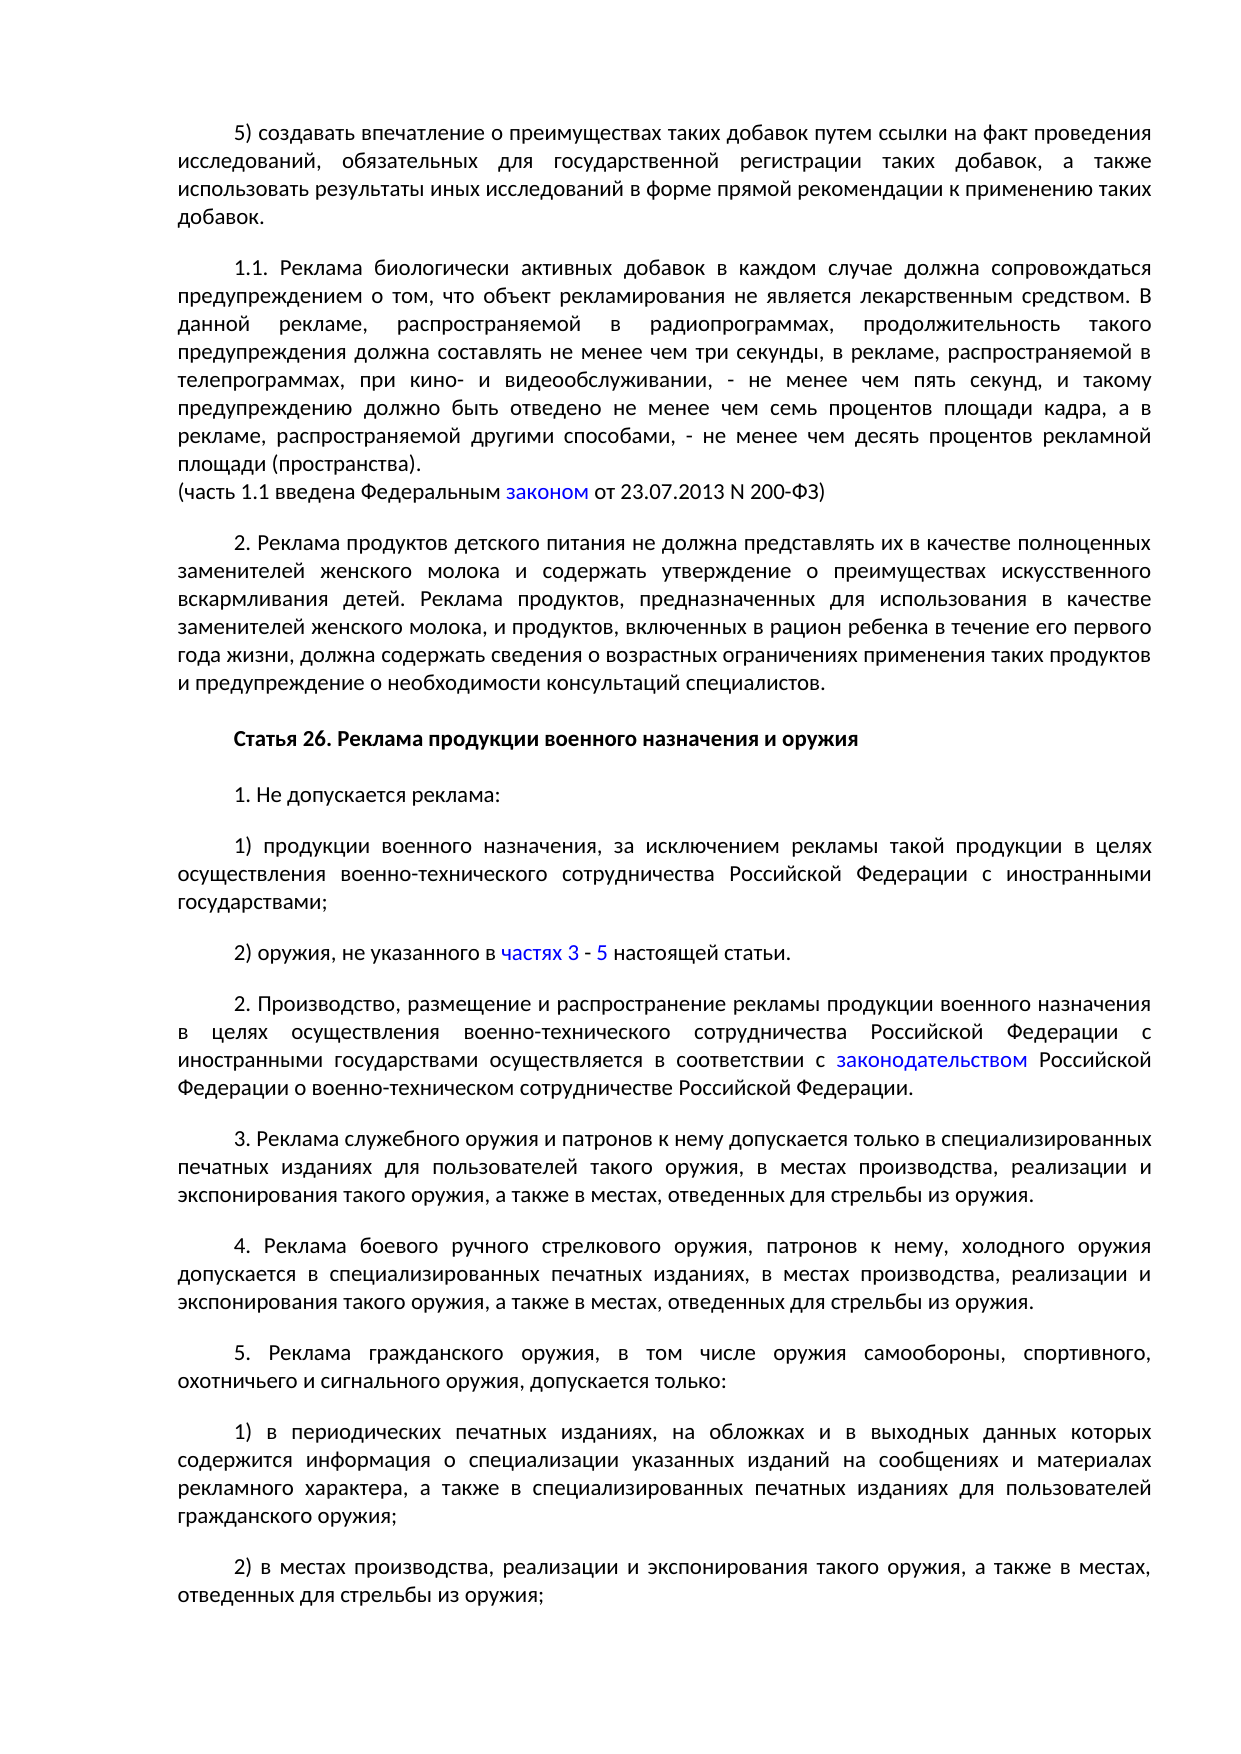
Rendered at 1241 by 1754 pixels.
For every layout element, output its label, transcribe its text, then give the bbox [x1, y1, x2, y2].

text 1) в периодических печатных изданиях, на обложках и в выходных данных которых содержится информация о специализации указанных изданий на сообщениях и материалах рекламного характера, а также в специализированных печатных изданиях для пользователей гражданского оружия; [177, 1417, 1152, 1529]
text 5) создавать впечатление о преимуществах таких добавок путем ссылки на факт проведения исследований, обязательных для государственной регистрации таких добавок, а также использовать результаты иных исследований в форме прямой рекомендации к применению таких добавок. [177, 118, 1152, 230]
text 1. Не допускается реклама: [177, 780, 1152, 808]
text 1) продукции военного назначения, за исключением рекламы такой продукции в целях осуществления военно-технического сотрудничества Российской Федерации с иностранными государствами; [177, 831, 1152, 915]
text 5. Реклама гражданского оружия, в том числе оружия самообороны, спортивного, охотничьего и сигнального оружия, допускается только: [177, 1338, 1152, 1394]
text 2) в местах производства, реализации и экспонирования такого оружия, а также в местах, отведенных для стрельбы из оружия; [177, 1552, 1152, 1608]
text 4. Реклама боевого ручного стрелкового оружия, патронов к нему, холодного оружия допускается в специализированных печатных изданиях, в местах производства, реализации и экспонирования такого оружия, а также в местах, отведенных для стрельбы из оружия. [177, 1231, 1152, 1315]
text 2. Реклама продуктов детского питания не должна представлять их в качестве полноценных заменителей женского молока и содержать утверждение о преимуществах искусственного вскармливания детей. Реклама продуктов, предназначенных для использования в качестве заменителей женского молока, и продуктов, включенных в рацион ребенка в течение его первого года жизни, должна содержать сведения о возрастных ограничениях применения таких продуктов и предупреждение о необходимости консультаций специалистов. [177, 528, 1152, 696]
text 2. Производство, размещение и распространение рекламы продукции военного назначения в целях осуществления военно-технического сотрудничества Российской Федерации с иностранными государствами осуществляется в соответствии с законодательством Российской Федерации о военно-техническом сотрудничестве Российской Федерации. [177, 989, 1152, 1101]
text 1.1. Реклама биологически активных добавок в каждом случае должна сопровождаться предупреждением о том, что объект рекламирования не является лекарственным средством. В данной рекламе, распространяемой в радиопрограммах, продолжительность такого предупреждения должна составлять не менее чем три секунды, в рекламе, распространяемой в телепрограммах, при кино- и видеообслуживании, - не менее чем пять секунд, и такому предупреждению должно быть отведено не менее чем семь процентов площади кадра, а в рекламе, распространяемой другими способами, - не менее чем десять процентов рекламной площади (пространства). [177, 253, 1152, 477]
title Статья 26. Реклама продукции военного назначения и оружия [177, 724, 1152, 752]
text 2) оружия, не указанного в частях 3 - 5 настоящей статьи. [177, 938, 1152, 966]
text (часть 1.1 введена Федеральным законом от 23.07.2013 N 200-ФЗ) [177, 477, 1152, 505]
text 3. Реклама служебного оружия и патронов к нему допускается только в специализированных печатных изданиях для пользователей такого оружия, в местах производства, реализации и экспонирования такого оружия, а также в местах, отведенных для стрельбы из оружия. [177, 1124, 1152, 1208]
